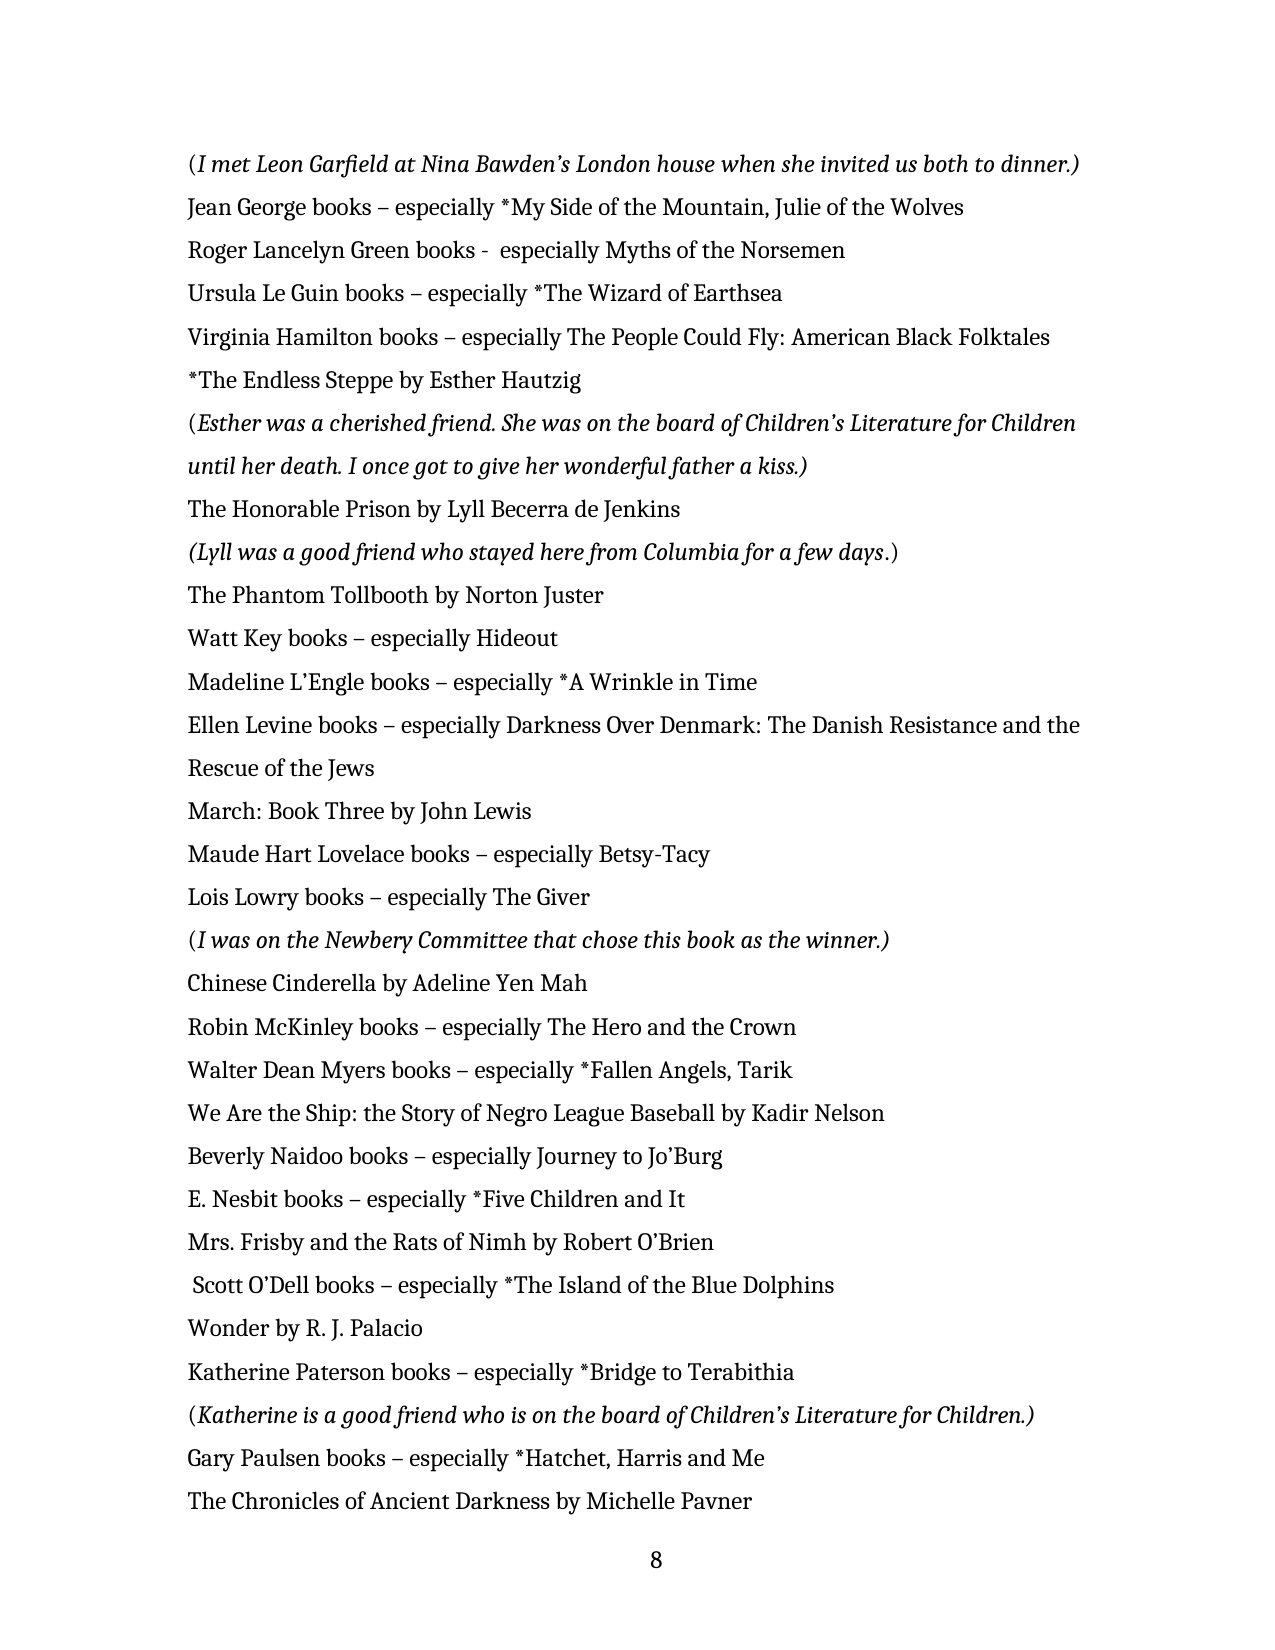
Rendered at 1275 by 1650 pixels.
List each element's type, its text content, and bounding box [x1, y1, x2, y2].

text (I met Leon Garfield at Nina Bawden’s London house when she invited us both to dinner.) [187, 150, 1125, 179]
text Virginia Hamilton books – especially The People Could Fly: American Black Folktales [187, 322, 1125, 351]
text Katherine Paterson books – especially *Bridge to Terabithia [187, 1357, 1125, 1386]
text The Honorable Prison by Lyll Becerra de Jenkins [187, 495, 1125, 524]
text Ursula Le Guin books – especially *The Wizard of Earthsea [187, 279, 1125, 308]
text Mrs. Frisby and the Rats of Nimh by Robert O’Brien [187, 1228, 1125, 1257]
text Maude Hart Lovelace books – especially Betsy-Tacy [187, 840, 1125, 869]
text March: Book Three by John Lewis [187, 797, 1125, 826]
text *The Endless Steppe by Esther Hautzig [187, 366, 1125, 394]
text Roger Lancelyn Green books - especially Myths of the Norsemen [187, 236, 1125, 265]
text Lois Lowry books – especially The Giver [187, 883, 1125, 912]
text Jean George books – especially *My Side of the Mountain, Julie of the Wolves [187, 193, 1125, 222]
text Ellen Levine books – especially Darkness Over Denmark: The Danish Resistance and the Rescue of the Jews [187, 711, 1125, 782]
text (Lyll was a good friend who stayed here from Columbia for a few days.) [187, 538, 1125, 567]
text The Phantom Tollbooth by Norton Juster [187, 581, 1125, 610]
text E. Nesbit books – especially *Five Children and It [187, 1185, 1125, 1214]
text Madeline L’Engle books – especially *A Wrinkle in Time [187, 667, 1125, 696]
text Wonder by R. J. Palacio [187, 1314, 1125, 1343]
text The Chronicles of Ancient Darkness by Michelle Pavner [187, 1487, 1125, 1516]
text (I was on the Newbery Committee that chose this book as the winner.) [187, 926, 1125, 955]
text Scott O’Dell books – especially *The Island of the Blue Dolphins [187, 1271, 1125, 1300]
text Robin McKinley books – especially The Hero and the Crown [187, 1012, 1125, 1041]
text Gary Paulsen books – especially *Hatchet, Harris and Me [187, 1444, 1125, 1472]
text Watt Key books – especially Hideout [187, 624, 1125, 653]
text (Katherine is a good friend who is on the board of Children’s Literature for Children.) [187, 1401, 1125, 1429]
text We Are the Ship: the Story of Negro League Baseball by Kadir Nelson [187, 1099, 1125, 1127]
text (Esther was a cherished friend. She was on the board of Children’s Literature for Children until her death. I once got to give her wonderful father a kiss.) [187, 409, 1125, 481]
text Chinese Cinderella by Adeline Yen Mah [187, 969, 1125, 998]
text Walter Dean Myers books – especially *Fallen Angels, Tarik [187, 1056, 1125, 1084]
text Beverly Naidoo books – especially Journey to Jo’Burg [187, 1142, 1125, 1171]
